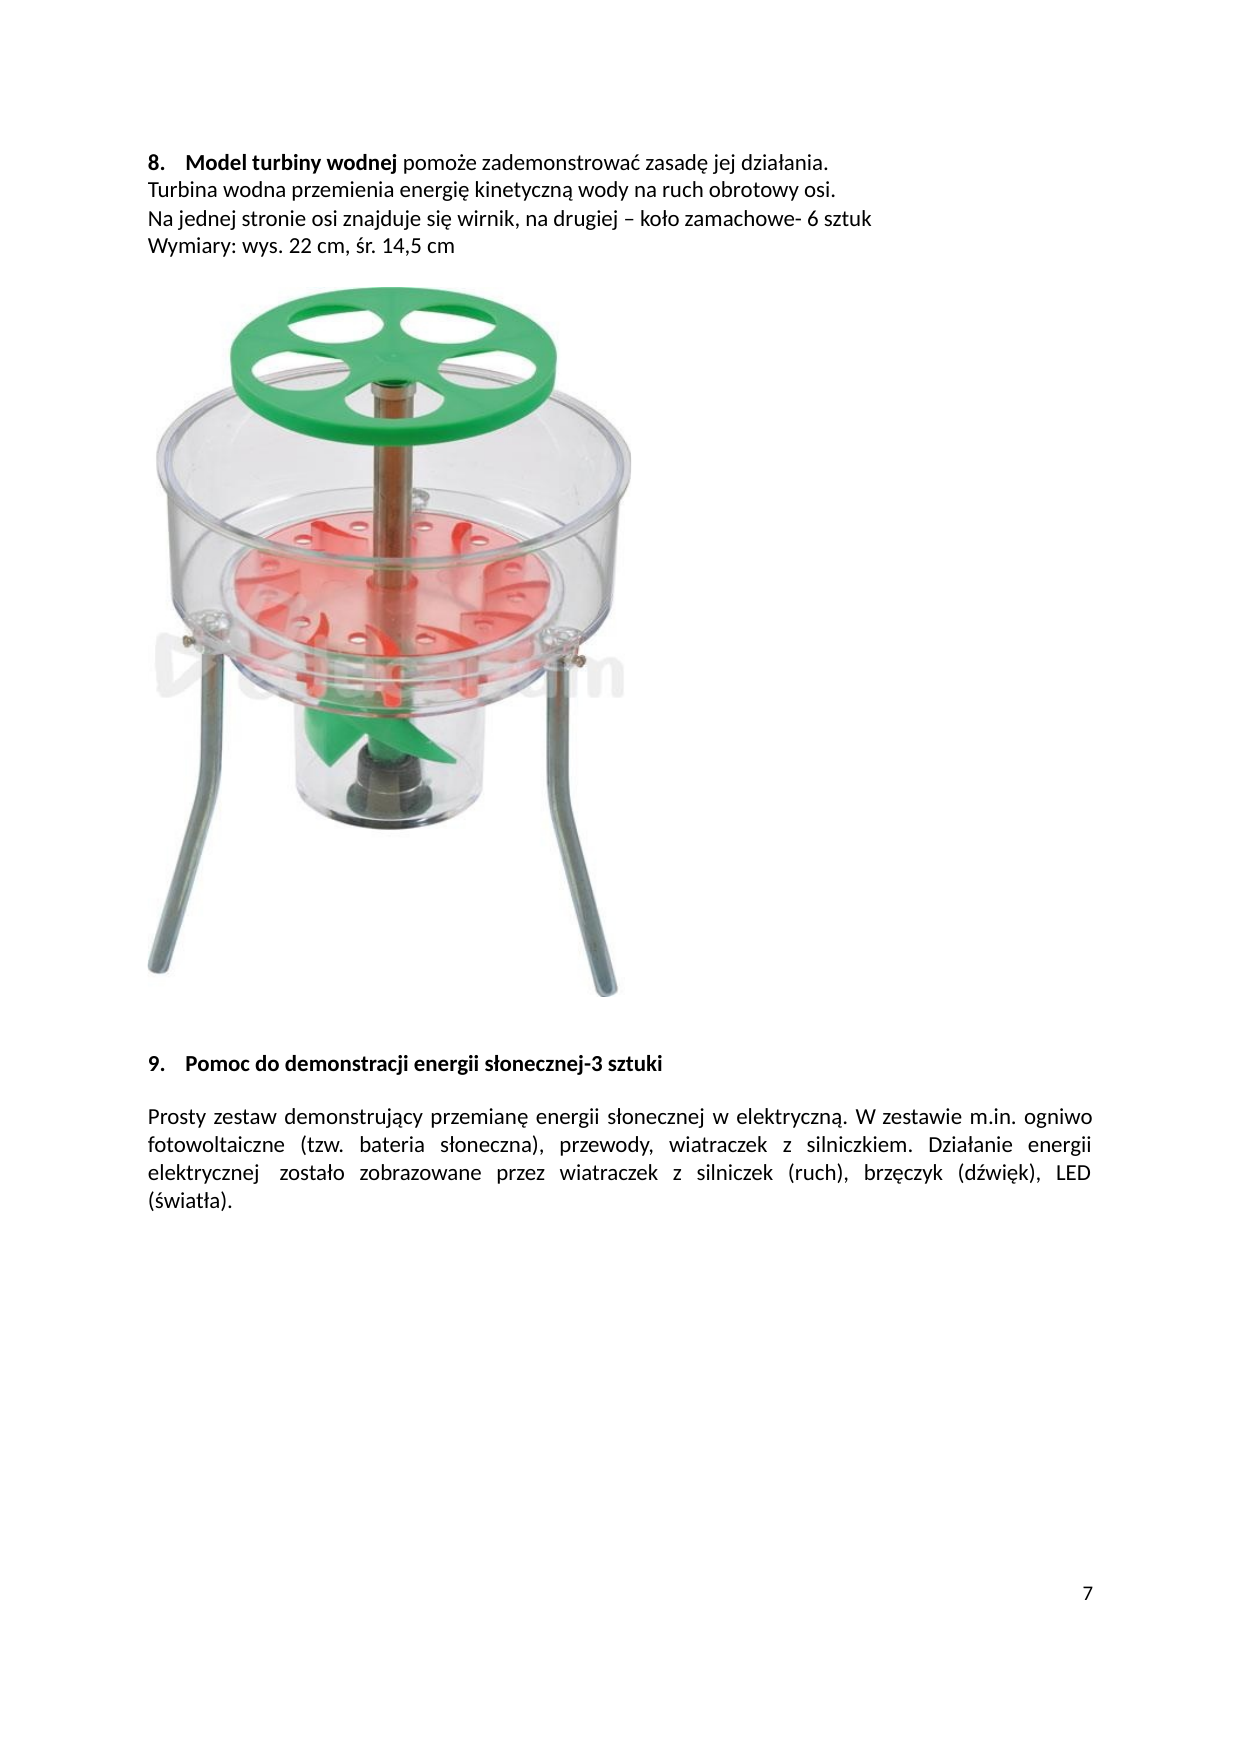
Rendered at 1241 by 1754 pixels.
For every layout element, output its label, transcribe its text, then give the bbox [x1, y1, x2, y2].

text Wymiary: wys. 22 cm, śr. 14,5 cm [148, 232, 1093, 260]
text Na jednej stronie osi znajduje się wirnik, na drugiej – koło zamachowe- 6 sztuk [148, 204, 1093, 232]
picture [147, 287, 632, 997]
list Model turbiny wodnej pomoże zademonstrować zasadę jej działania. [148, 148, 1093, 176]
subtitle Prosty zestaw demonstrujący przemianę energii słonecznej w elektryczną. W zestawie m.in. ogniwo fotowoltaiczne (tzw. bateria słoneczna), przewody, wiatraczek z silniczkiem. Działanie energii elektrycznej zostało zobrazowane przez wiatraczek z silniczek (ruch), brzęczyk (dźwięk), LED (światła). [148, 1102, 1093, 1214]
subtitle Pomoc do demonstracji energii słonecznej-3 sztuki [148, 1049, 1093, 1077]
text Turbina wodna przemienia energię kinetyczną wody na ruch obrotowy osi. [148, 176, 1093, 204]
